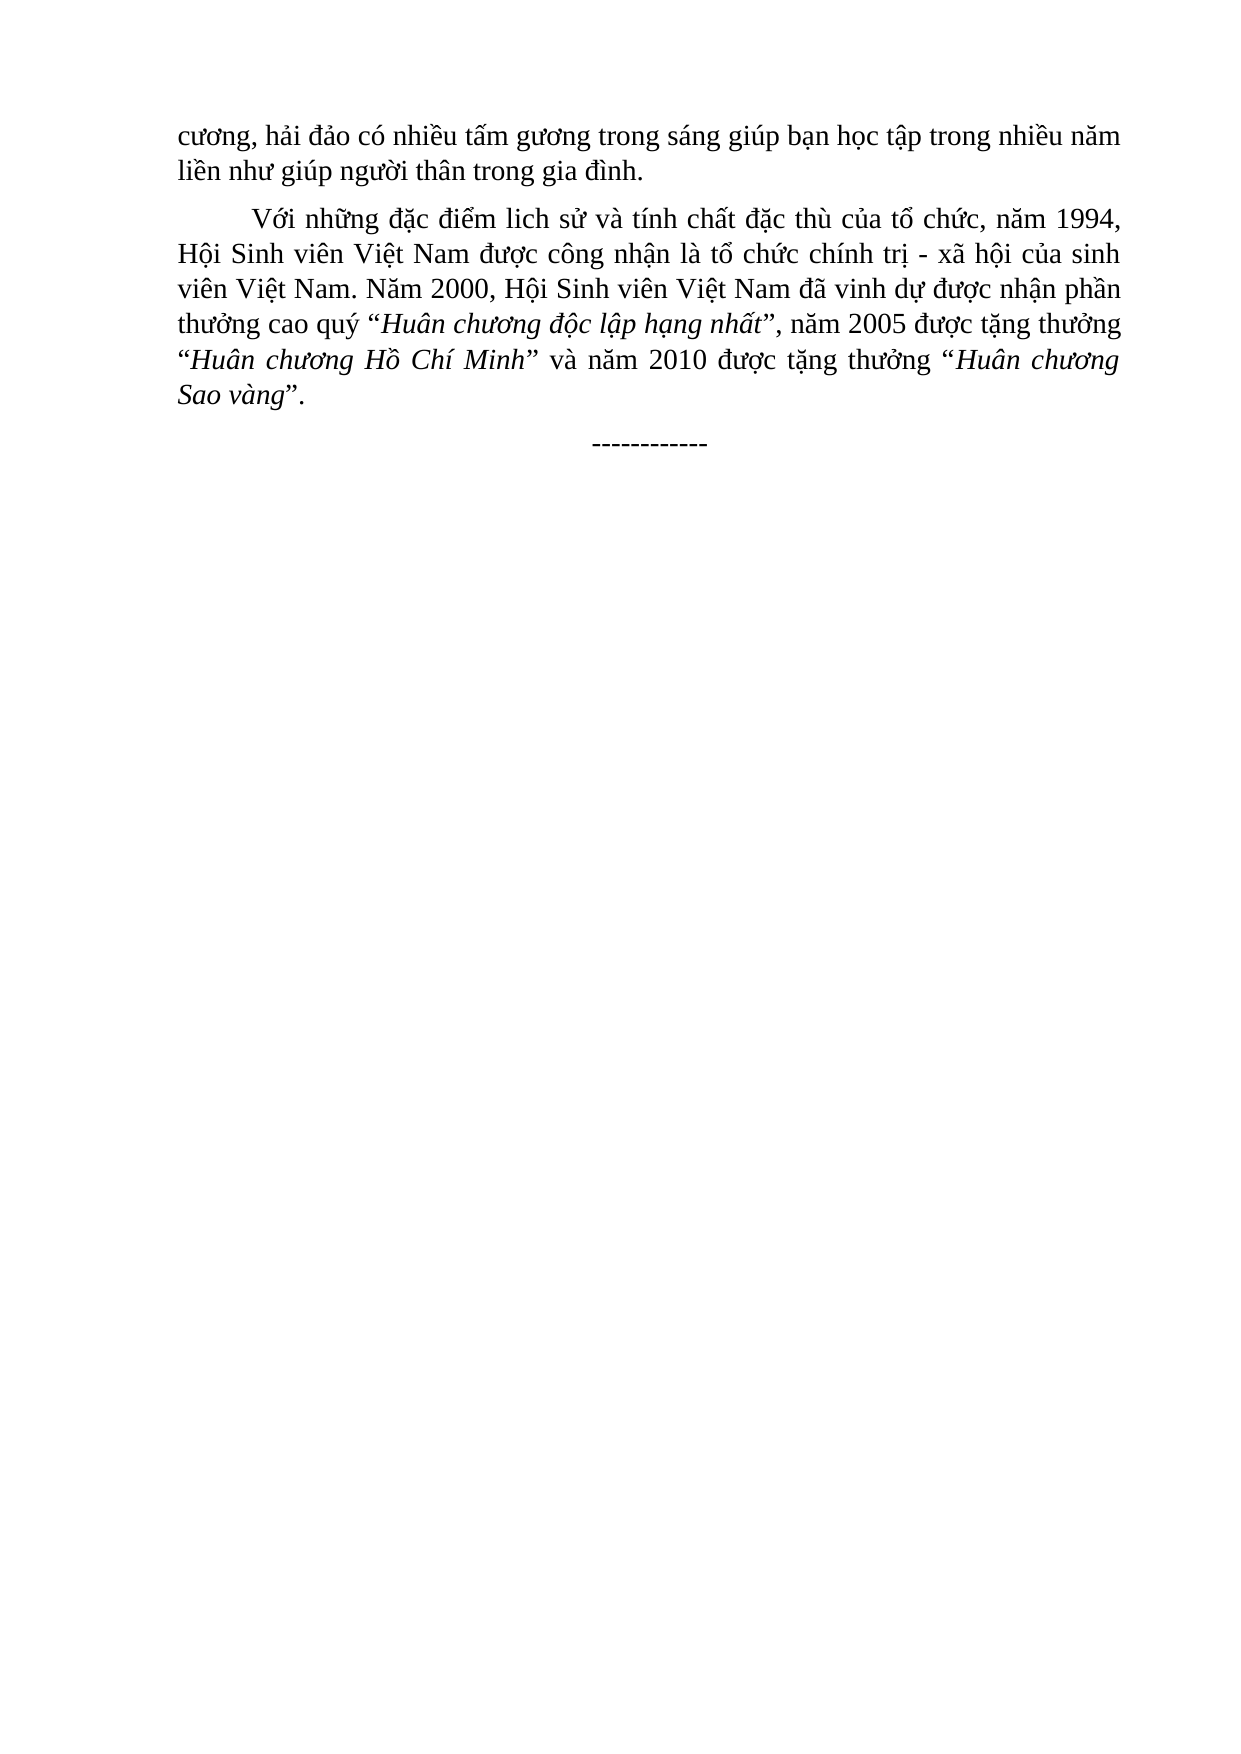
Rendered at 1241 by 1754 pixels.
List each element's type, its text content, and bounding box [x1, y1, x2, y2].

text ------------ [177, 425, 1122, 458]
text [177, 118, 1122, 187]
text Với những đặc điểm lich sử và tính chất đặc thù của tổ chức, năm 1994, Hội Sinh viên Việt Nam được công nhận là tổ chức chính trị - xã hội của sinh viên Việt Nam. Năm 2000, Hội Sinh viên Việt Nam đã vinh dự được nhận phần thưởng cao quý “Huân chương độc lập hạng nhất”, năm 2005 được tặng thưởng “Huân chương Hồ Chí Minh” và năm 2010 được tặng thưởng “Huân chương Sao vàng”. [177, 201, 1122, 411]
